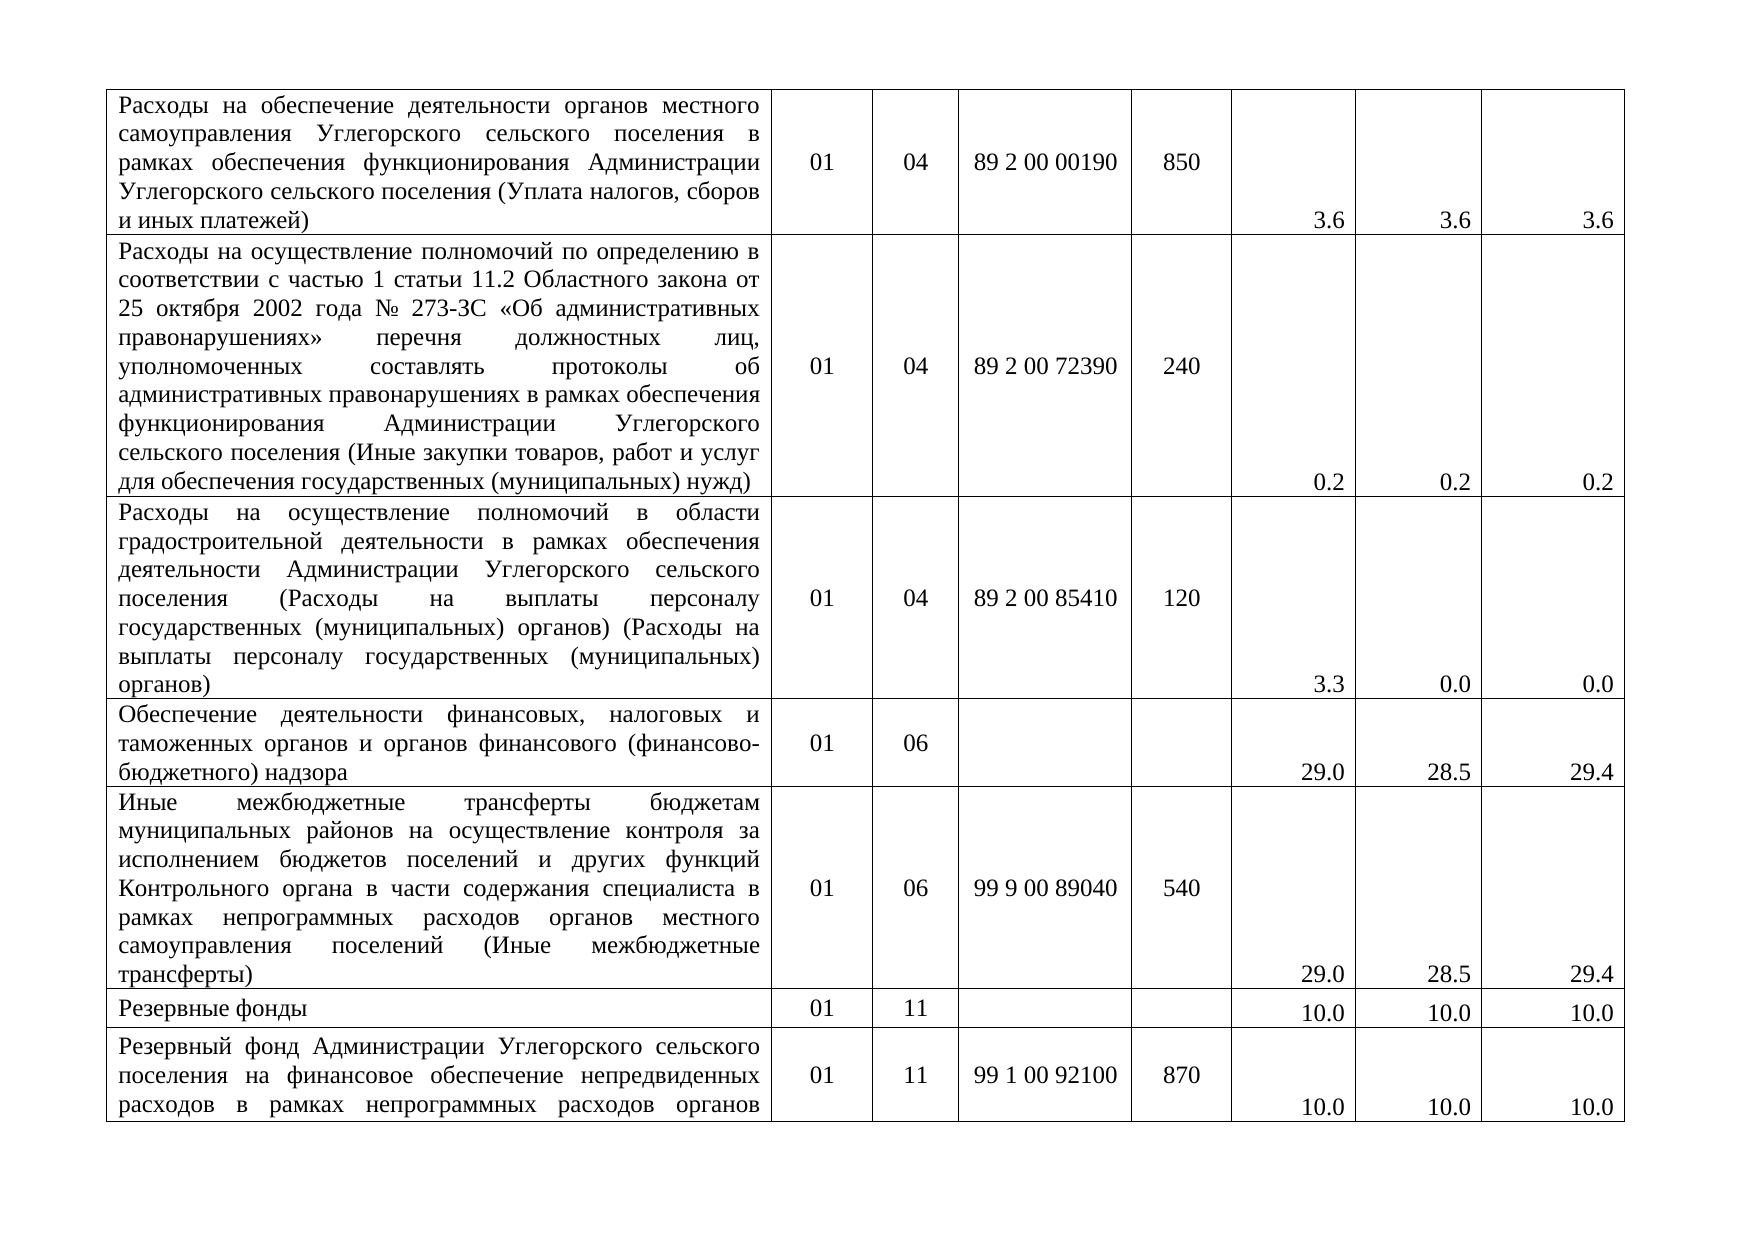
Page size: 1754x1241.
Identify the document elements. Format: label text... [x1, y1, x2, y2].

table_cell 11 [873, 1028, 958, 1121]
table_cell 10.0 [1356, 989, 1481, 1027]
table_cell [959, 699, 1131, 786]
table_cell 3.6 [1356, 90, 1481, 233]
table_cell 04 [873, 497, 958, 698]
table_cell 01 [772, 787, 872, 988]
table_cell [1132, 989, 1231, 1027]
table_cell 06 [873, 699, 958, 786]
table_cell 01 [772, 989, 872, 1027]
table_cell 04 [873, 90, 958, 233]
table_cell 3.6 [1232, 90, 1355, 233]
table_cell Обеспечение деятельности финансовых, налоговых и таможенных органов и органов финансового (финансово-бюджетного) надзора [107, 699, 771, 786]
table_cell 10.0 [1356, 1028, 1481, 1121]
table_cell 120 [1132, 497, 1231, 698]
table_cell 29.0 [1232, 787, 1355, 988]
table_cell 29.4 [1482, 699, 1624, 786]
table_cell Расходы на обеспечение деятельности органов местного самоуправления Углегорского сельского поселения в рамках обеспечения функционирования Администрации Углегорского сельского поселения (Уплата налогов, сборов и иных платежей) [107, 90, 771, 233]
table_cell 29.4 [1482, 787, 1624, 988]
table_cell [1132, 699, 1231, 786]
table_cell 89 2 00 00190 [959, 90, 1131, 233]
table_cell 870 [1132, 1028, 1231, 1121]
table_cell [959, 989, 1131, 1027]
table_cell 850 [1132, 90, 1231, 233]
table_cell 10.0 [1482, 989, 1624, 1027]
table_cell 28.5 [1356, 699, 1481, 786]
table_cell 3.3 [1232, 497, 1355, 698]
table_cell 240 [1132, 235, 1231, 496]
table_cell 540 [1132, 787, 1231, 988]
table_cell Резервные фонды [107, 989, 771, 1027]
table_cell 10.0 [1232, 1028, 1355, 1121]
table_cell 01 [772, 90, 872, 233]
table_cell Расходы на осуществление полномочий в области градостроительной деятельности в рамках обеспечения деятельности Администрации Углегорского сельского поселения (Расходы на выплаты персоналу государственных (муниципальных) органов) (Расходы на выплаты персоналу государственных (муниципальных) органов) [107, 497, 771, 698]
table_cell 29.0 [1232, 699, 1355, 786]
table_cell 89 2 00 72390 [959, 235, 1131, 496]
table_cell 01 [772, 1028, 872, 1121]
table_cell 0.2 [1232, 235, 1355, 496]
table_cell 99 9 00 89040 [959, 787, 1131, 988]
table_cell 99 1 00 92100 [959, 1028, 1131, 1121]
table_cell 04 [873, 235, 958, 496]
table_cell 0.0 [1482, 497, 1624, 698]
table_cell 3.6 [1482, 90, 1624, 233]
table_cell 28.5 [1356, 787, 1481, 988]
table_cell 0.2 [1356, 235, 1481, 496]
table_cell 11 [873, 989, 958, 1027]
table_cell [107, 1028, 771, 1121]
table_cell 0.0 [1356, 497, 1481, 698]
table_cell 01 [772, 235, 872, 496]
table_cell 0.2 [1482, 235, 1624, 496]
table_cell 89 2 00 85410 [959, 497, 1131, 698]
table_cell 01 [772, 699, 872, 786]
table_cell Иные межбюджетные трансферты бюджетам муниципальных районов на осуществление контроля за исполнением бюджетов поселений и других функций Контрольного органа в части содержания специалиста в рамках непрограммных расходов органов местного самоуправления поселений (Иные межбюджетные трансферты) [107, 787, 771, 988]
table_cell Расходы на осуществление полномочий по определению в соответствии с частью 1 статьи 11.2 Областного закона от 25 октября 2002 года № 273-ЗС «Об административных правонарушениях» перечня должностных лиц, уполномоченных составлять протоколы об административных правонарушениях в рамках обеспечения функционирования Администрации Углегорского сельского поселения (Иные закупки товаров, работ и услуг для обеспечения государственных (муниципальных) нужд) [107, 235, 771, 496]
table_cell 10.0 [1232, 989, 1355, 1027]
table_cell 06 [873, 787, 958, 988]
table_cell 01 [772, 497, 872, 698]
table_cell 10.0 [1482, 1028, 1624, 1121]
